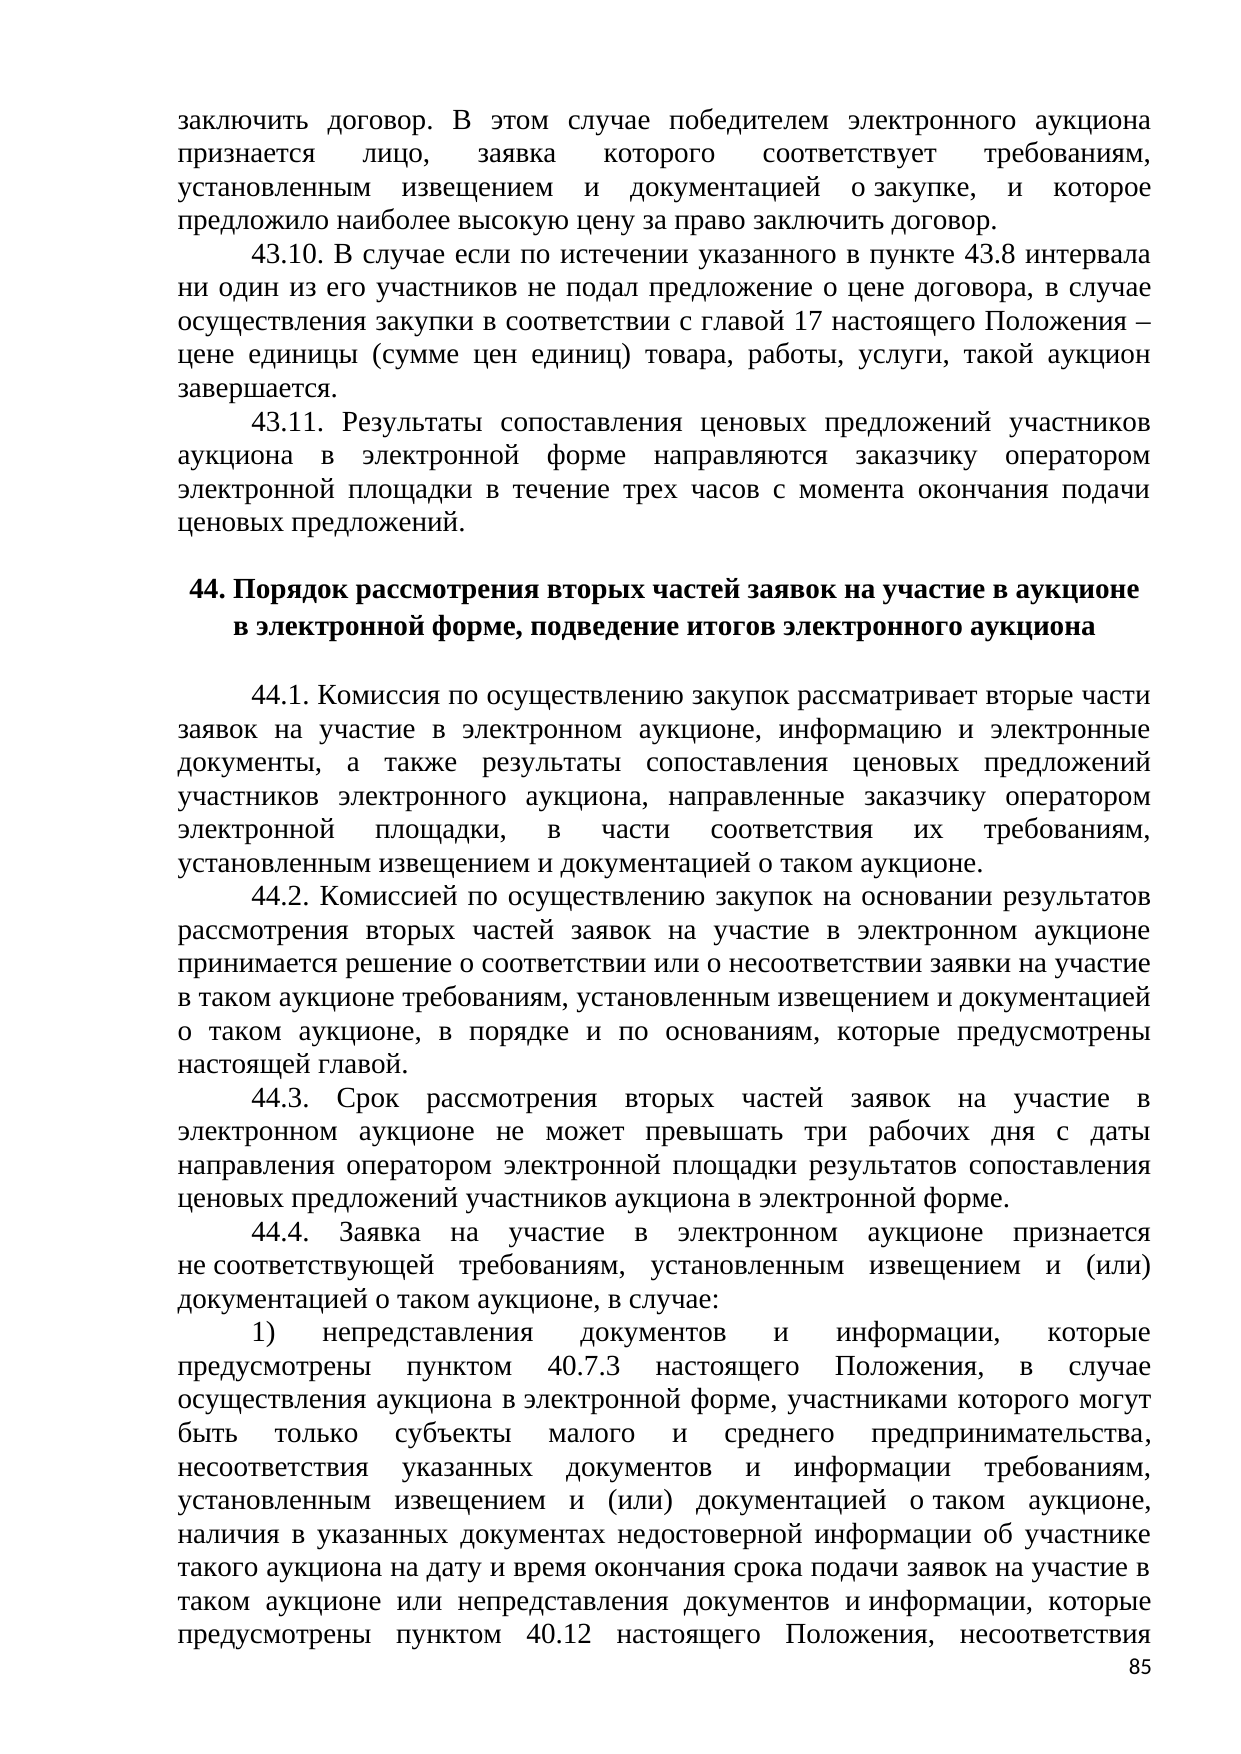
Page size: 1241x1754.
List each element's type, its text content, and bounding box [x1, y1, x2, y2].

text 43.10. В случае если по истечении указанного в пункте 43.8 интервала ни один из его участников не подал предложение о цене договора, в случае осуществления закупки в соответствии с главой 17 настоящего Положения – цене единицы (сумме цен единиц) товара, работы, услуги, такой аукцион завершается. [177, 236, 1152, 404]
text 44.1. Комиссия по осуществлению закупок рассматривает вторые части заявок на участие в электронном аукционе, информацию и электронные документы, а также результаты сопоставления ценовых предложений участников электронного аукциона, направленные заказчику оператором электронной площадки, в части соответствия их требованиям, установленным извещением и документацией о таком аукционе. [177, 677, 1152, 878]
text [177, 1314, 1152, 1650]
text 44. Порядок рассмотрения вторых частей заявок на участие в аукционе в электронной форме, подведение итогов электронного аукциона [177, 571, 1152, 641]
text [177, 102, 1152, 236]
text 44.4. Заявка на участие в электронном аукционе признается не соответствующей требованиям, установленным извещением и (или) документацией о таком аукционе, в случае: [177, 1214, 1152, 1314]
text 44.3. Срок рассмотрения вторых частей заявок на участие в электронном аукционе не может превышать три рабочих дня с даты направления оператором электронной площадки результатов сопоставления ценовых предложений участников аукциона в электронной форме. [177, 1080, 1152, 1214]
text 44.2. Комиссией по осуществлению закупок на основании результатов рассмотрения вторых частей заявок на участие в электронном аукционе принимается решение о соответствии или о несоответствии заявки на участие в таком аукционе требованиям, установленным извещением и документацией о таком аукционе, в порядке и по основаниям, которые предусмотрены настоящей главой. [177, 878, 1152, 1080]
text 43.11. Результаты сопоставления ценовых предложений участников аукциона в электронной форме направляются заказчику оператором электронной площадки в течение трех часов с момента окончания подачи ценовых предложений. [177, 404, 1152, 538]
